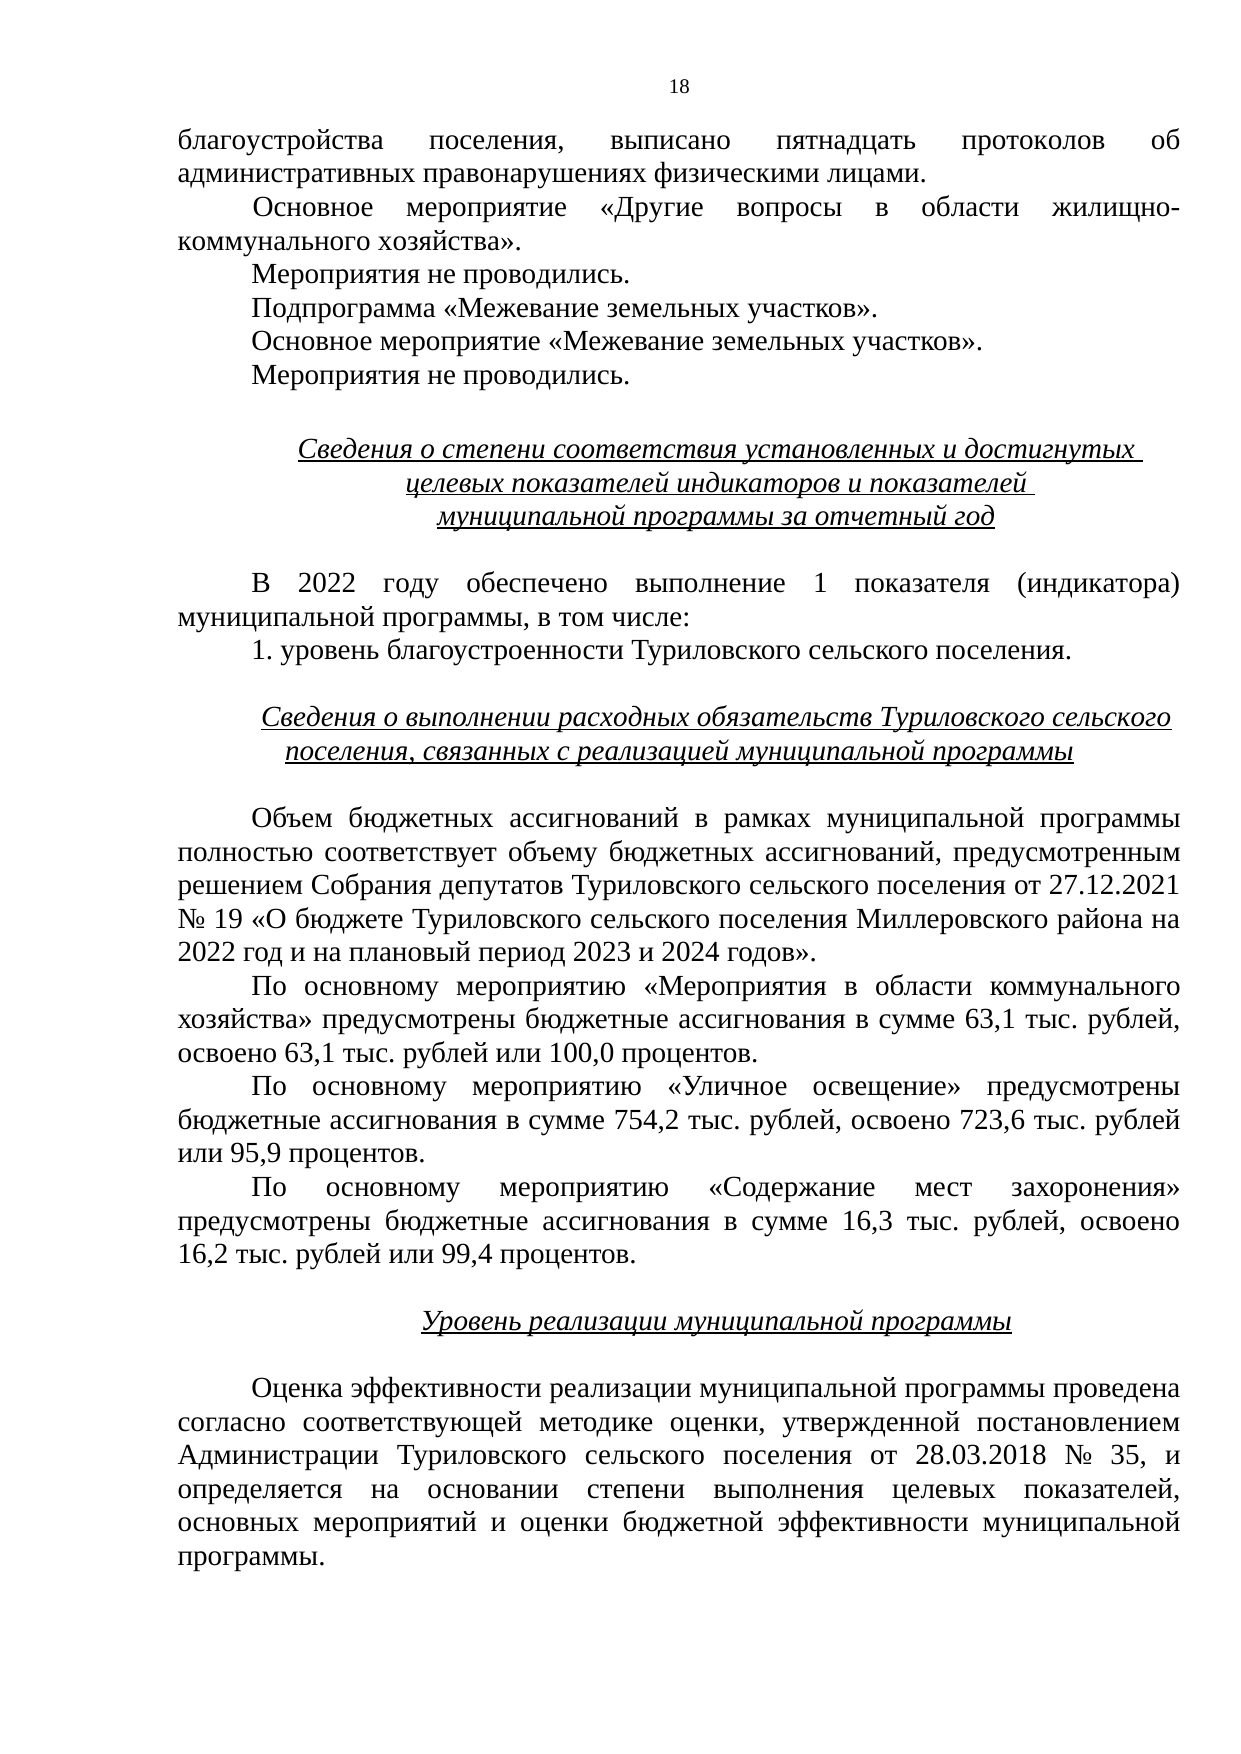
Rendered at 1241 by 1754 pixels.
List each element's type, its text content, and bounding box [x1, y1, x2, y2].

text 1. уровень благоустроенности Туриловского сельского поселения. [177, 632, 1181, 666]
text Основное мероприятие «Межевание земельных участков». [177, 323, 1181, 357]
text Сведения о выполнении расходных обязательств Туриловского сельского поселения, связанных с реализацией муниципальной программы [177, 699, 1181, 767]
text Объем бюджетных ассигнований в рамках муниципальной программы полностью соответствует объему бюджетных ассигнований, предусмотренным решением Собрания депутатов Туриловского сельского поселения от 27.12.2021 № 19 «О бюджете Туриловского сельского поселения Миллеровского района на 2022 год и на плановый период 2023 и 2024 годов». [177, 800, 1181, 968]
text По основному мероприятию «Содержание мест захоронения» предусмотрены бюджетные ассигнования в сумме 16,3 тыс. рублей, освоено 16,2 тыс. рублей или 99,4 процентов. [177, 1169, 1181, 1270]
text Мероприятия не проводились. [177, 357, 1181, 390]
list Сведения о степени соответствия установленных и достигнутых [177, 431, 1181, 465]
text Основное мероприятие «Другие вопросы в области жилищно-коммунального хозяйства». [177, 189, 1181, 256]
text Мероприятия не проводились. [177, 256, 1181, 290]
text По основному мероприятию «Уличное освещение» предусмотрены бюджетные ассигнования в сумме 754,2 тыс. рублей, освоено 723,6 тыс. рублей или 95,9 процентов. [177, 1068, 1181, 1169]
text В 2022 году обеспечено выполнение 1 показателя (индикатора) муниципальной программы, в том числе: [177, 565, 1181, 632]
text Уровень реализации муниципальной программы [177, 1303, 1181, 1337]
list целевых показателей индикаторов и показателей [177, 465, 1181, 498]
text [177, 122, 1181, 189]
text Оценка эффективности реализации муниципальной программы проведена согласно соответствующей методике оценки, утвержденной постановлением Администрации Туриловского сельского поселения от 28.03.2018 № 35, и определяется на основании степени выполнения целевых показателей, основных мероприятий и оценки бюджетной эффективности муниципальной программы. [177, 1370, 1181, 1572]
text По основному мероприятию «Мероприятия в области коммунального хозяйства» предусмотрены бюджетные ассигнования в сумме 63,1 тыс. рублей, освоено 63,1 тыс. рублей или 100,0 процентов. [177, 968, 1181, 1068]
list муниципальной программы за отчетный год [177, 498, 1181, 532]
text Подпрограмма «Межевание земельных участков». [177, 290, 1181, 323]
